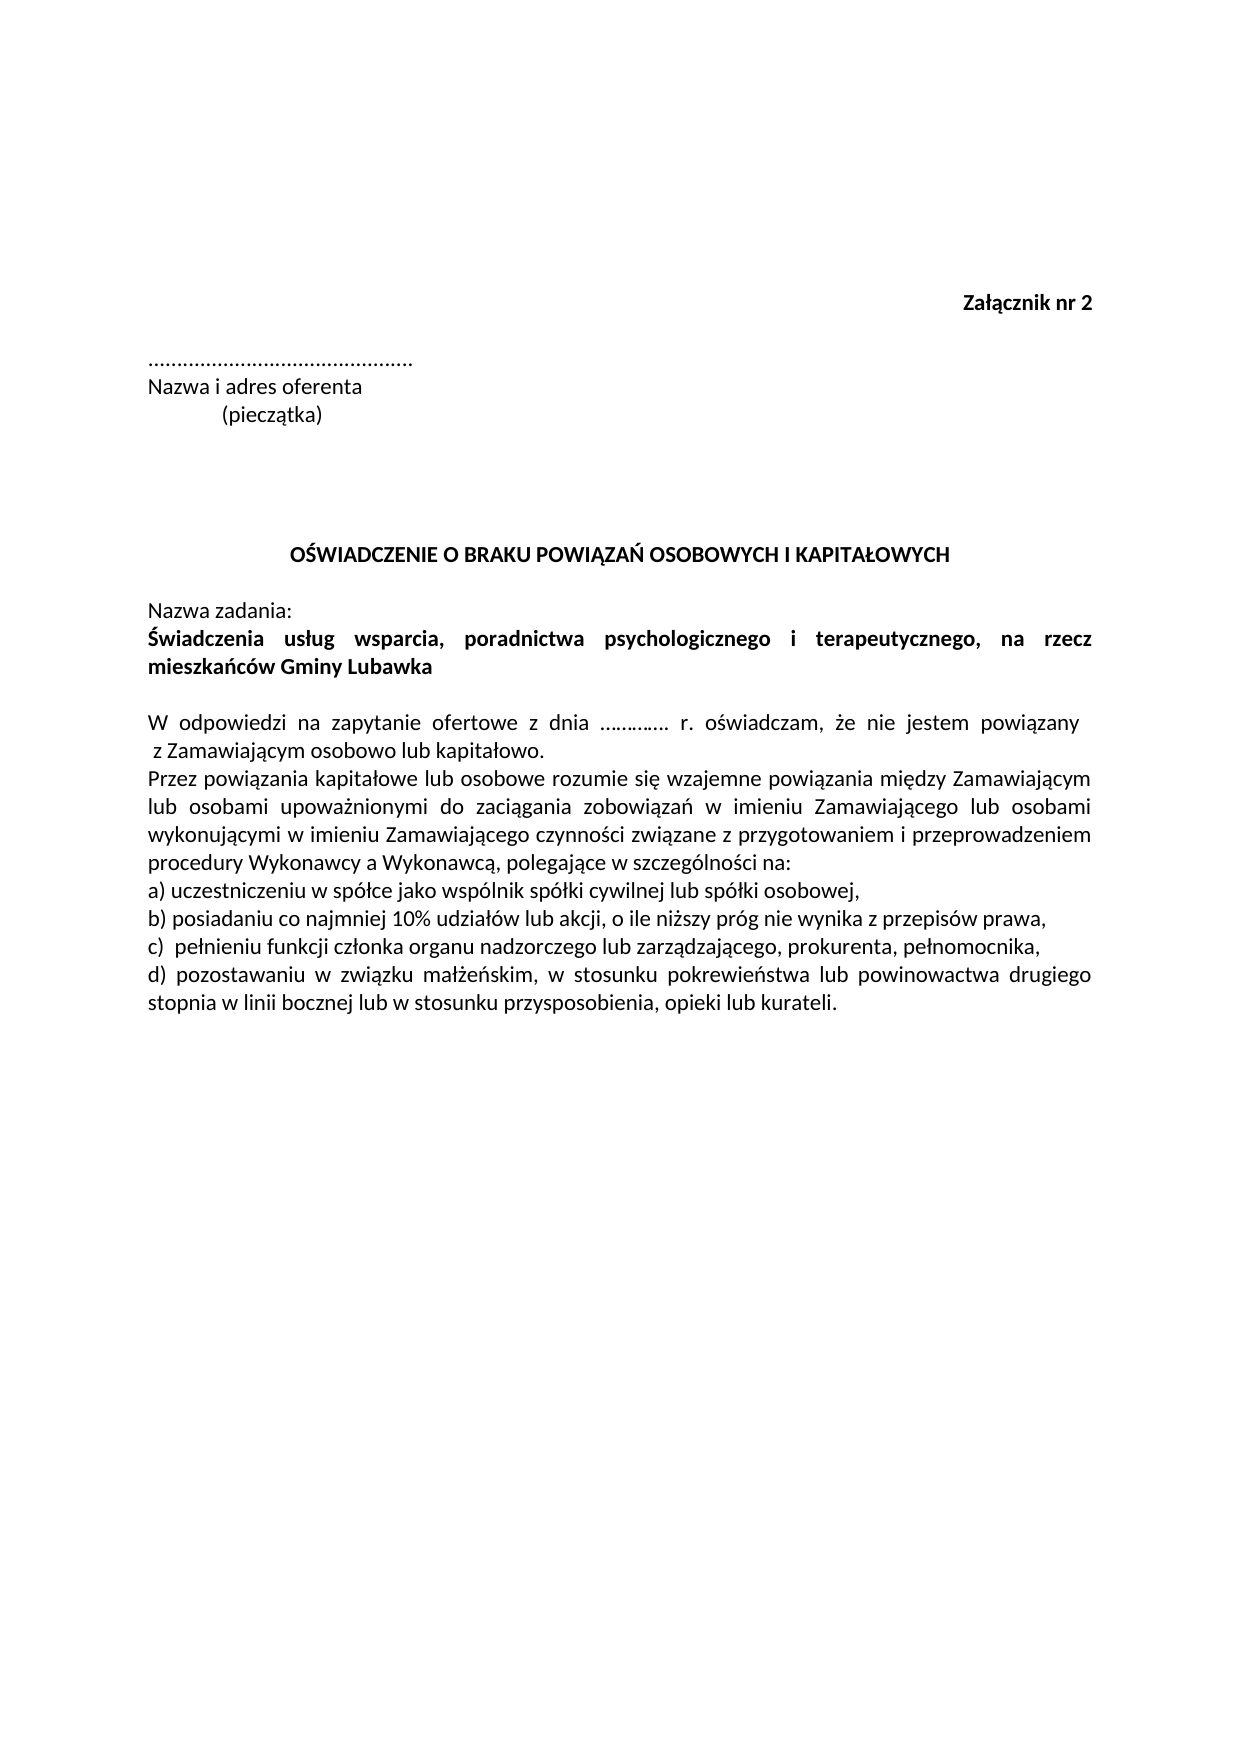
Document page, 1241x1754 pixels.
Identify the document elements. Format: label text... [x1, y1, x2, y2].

text b) posiadaniu co najmniej 10% udziałów lub akcji, o ile niższy próg nie wynika z przepisów prawa, [148, 904, 1093, 932]
text d) pozostawaniu w związku małżeńskim, w stosunku pokrewieństwa lub powinowactwa drugiego stopnia w linii bocznej lub w stosunku przysposobienia, opieki lub kurateli. [148, 960, 1093, 1016]
text W odpowiedzi na zapytanie ofertowe z dnia …………. r. oświadczam, że nie jestem powiązany z Zamawiającym osobowo lub kapitałowo. [148, 708, 1093, 764]
text Przez powiązania kapitałowe lub osobowe rozumie się wzajemne powiązania między Zamawiającym lub osobami upoważnionymi do zaciągania zobowiązań w imieniu Zamawiającego lub osobami wykonującymi w imieniu Zamawiającego czynności związane z przygotowaniem i przeprowadzeniem procedury Wykonawcy a Wykonawcą, polegające w szczególności na: [148, 764, 1093, 876]
text Świadczenia usług wsparcia, poradnictwa psychologicznego i terapeutycznego, na rzecz mieszkańców Gminy Lubawka [148, 624, 1093, 680]
text Załącznik nr 2 [148, 288, 1093, 316]
text Nazwa i adres oferenta [148, 372, 1093, 400]
text a) uczestniczeniu w spółce jako wspólnik spółki cywilnej lub spółki osobowej, [148, 876, 1093, 904]
text (pieczątka) [148, 400, 1093, 428]
text c) pełnieniu funkcji członka organu nadzorczego lub zarządzającego, prokurenta, pełnomocnika, [148, 932, 1093, 960]
text OŚWIADCZENIE O BRAKU POWIĄZAŃ OSOBOWYCH I KAPITAŁOWYCH [148, 540, 1093, 568]
text .............................................. [148, 344, 1093, 372]
text Nazwa zadania: [148, 596, 1093, 624]
